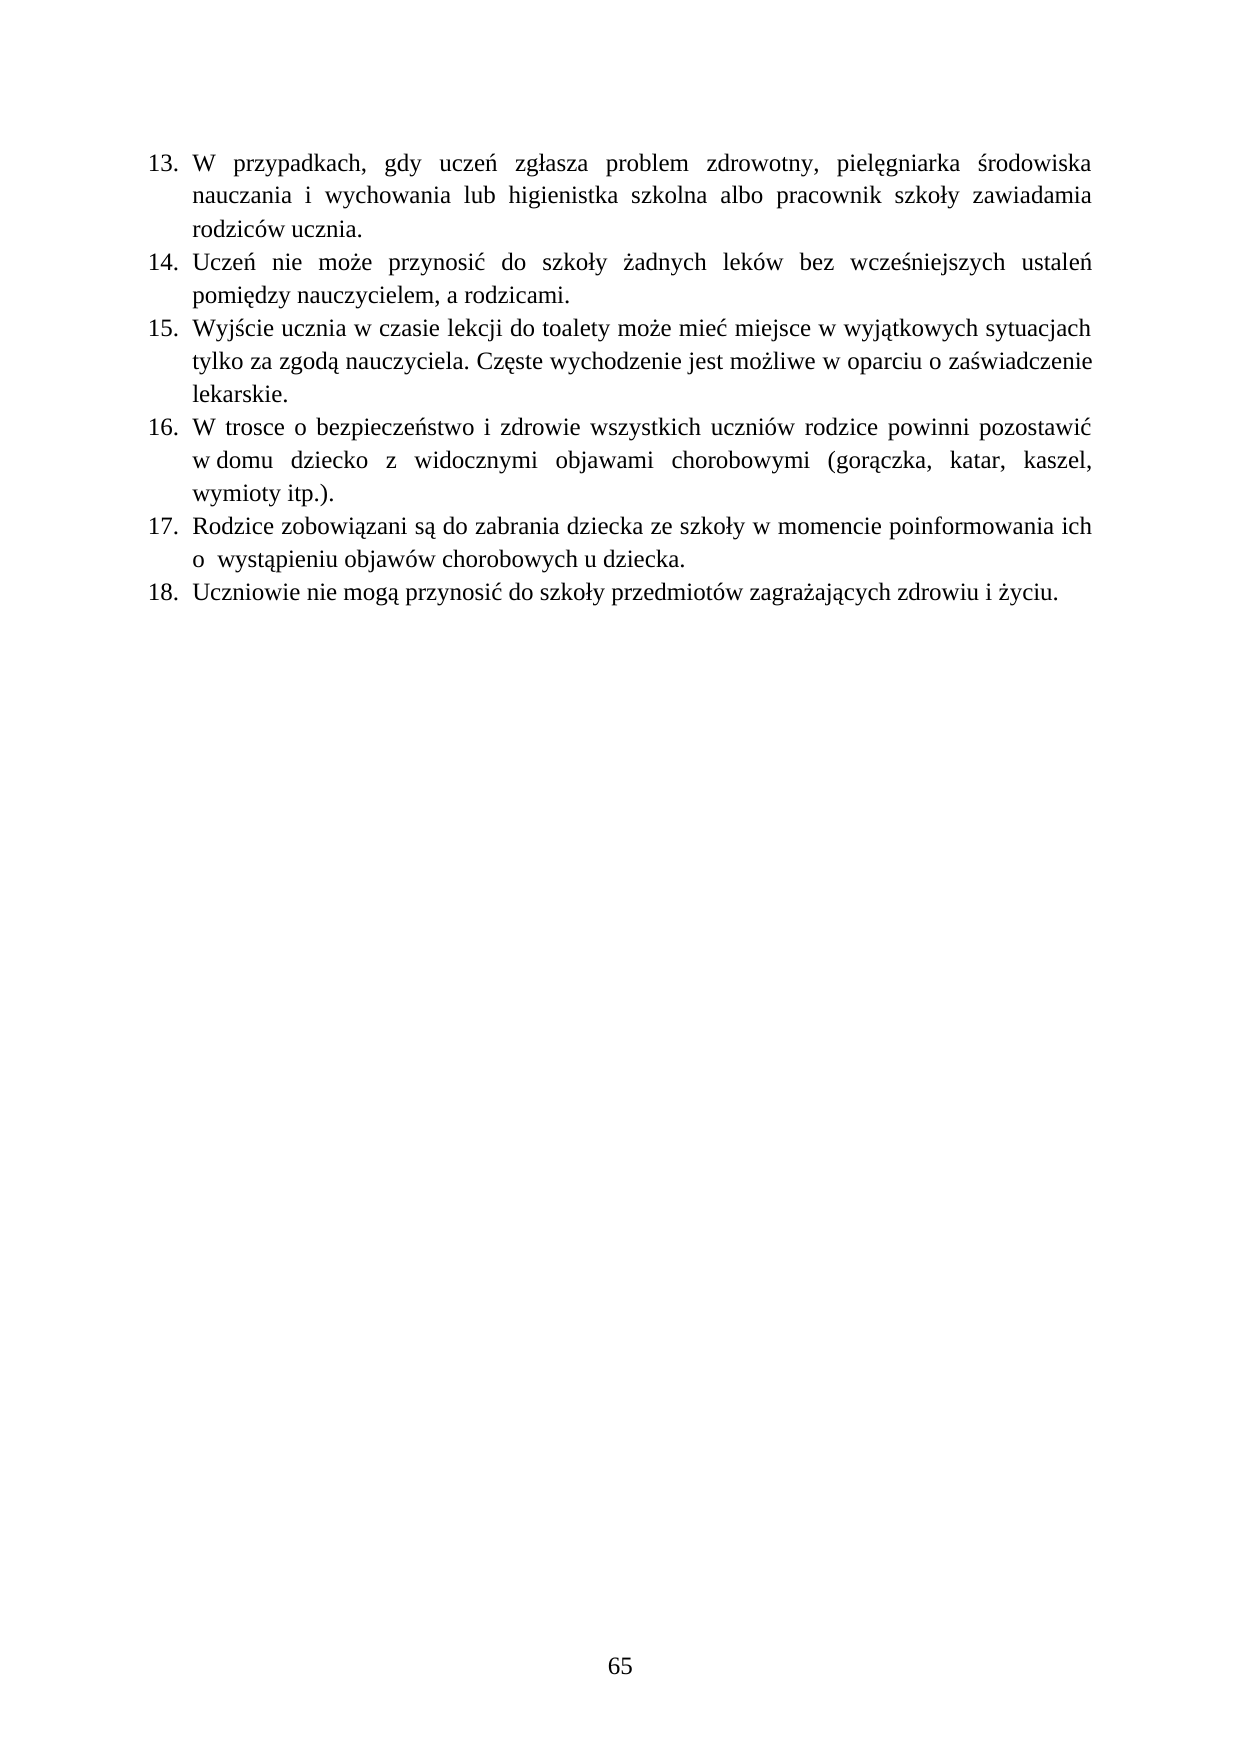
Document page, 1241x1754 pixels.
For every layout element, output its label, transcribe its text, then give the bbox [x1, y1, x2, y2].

list Uczeń nie może przynosić do szkoły żadnych leków bez wcześniejszych ustaleń pomiędzy nauczycielem, a rodzicami. [148, 247, 1093, 308]
list Rodzice zobowiązani są do zabrania dziecka ze szkoły w momencie poinformowania ich o wystąpieniu objawów chorobowych u dziecka. [148, 511, 1093, 573]
list Uczniowie nie mogą przynosić do szkoły przedmiotów zagrażających zdrowiu i życiu. [148, 577, 1093, 606]
list Wyjście ucznia w czasie lekcji do toalety może mieć miejsce w wyjątkowych sytuacjach tylko za zgodą nauczyciela. Częste wychodzenie jest możliwe w oparciu o zaświadczenie lekarskie. [148, 313, 1093, 407]
list W przypadkach, gdy uczeń zgłasza problem zdrowotny, pielęgniarka środowiska nauczania i wychowania lub higienistka szkolna albo pracownik szkoły zawiadamia rodziców ucznia. [148, 148, 1093, 242]
list W trosce o bezpieczeństwo i zdrowie wszystkich uczniów rodzice powinni pozostawić w domu dziecko z widocznymi objawami chorobowymi (gorączka, katar, kaszel, wymioty itp.). [148, 412, 1093, 507]
